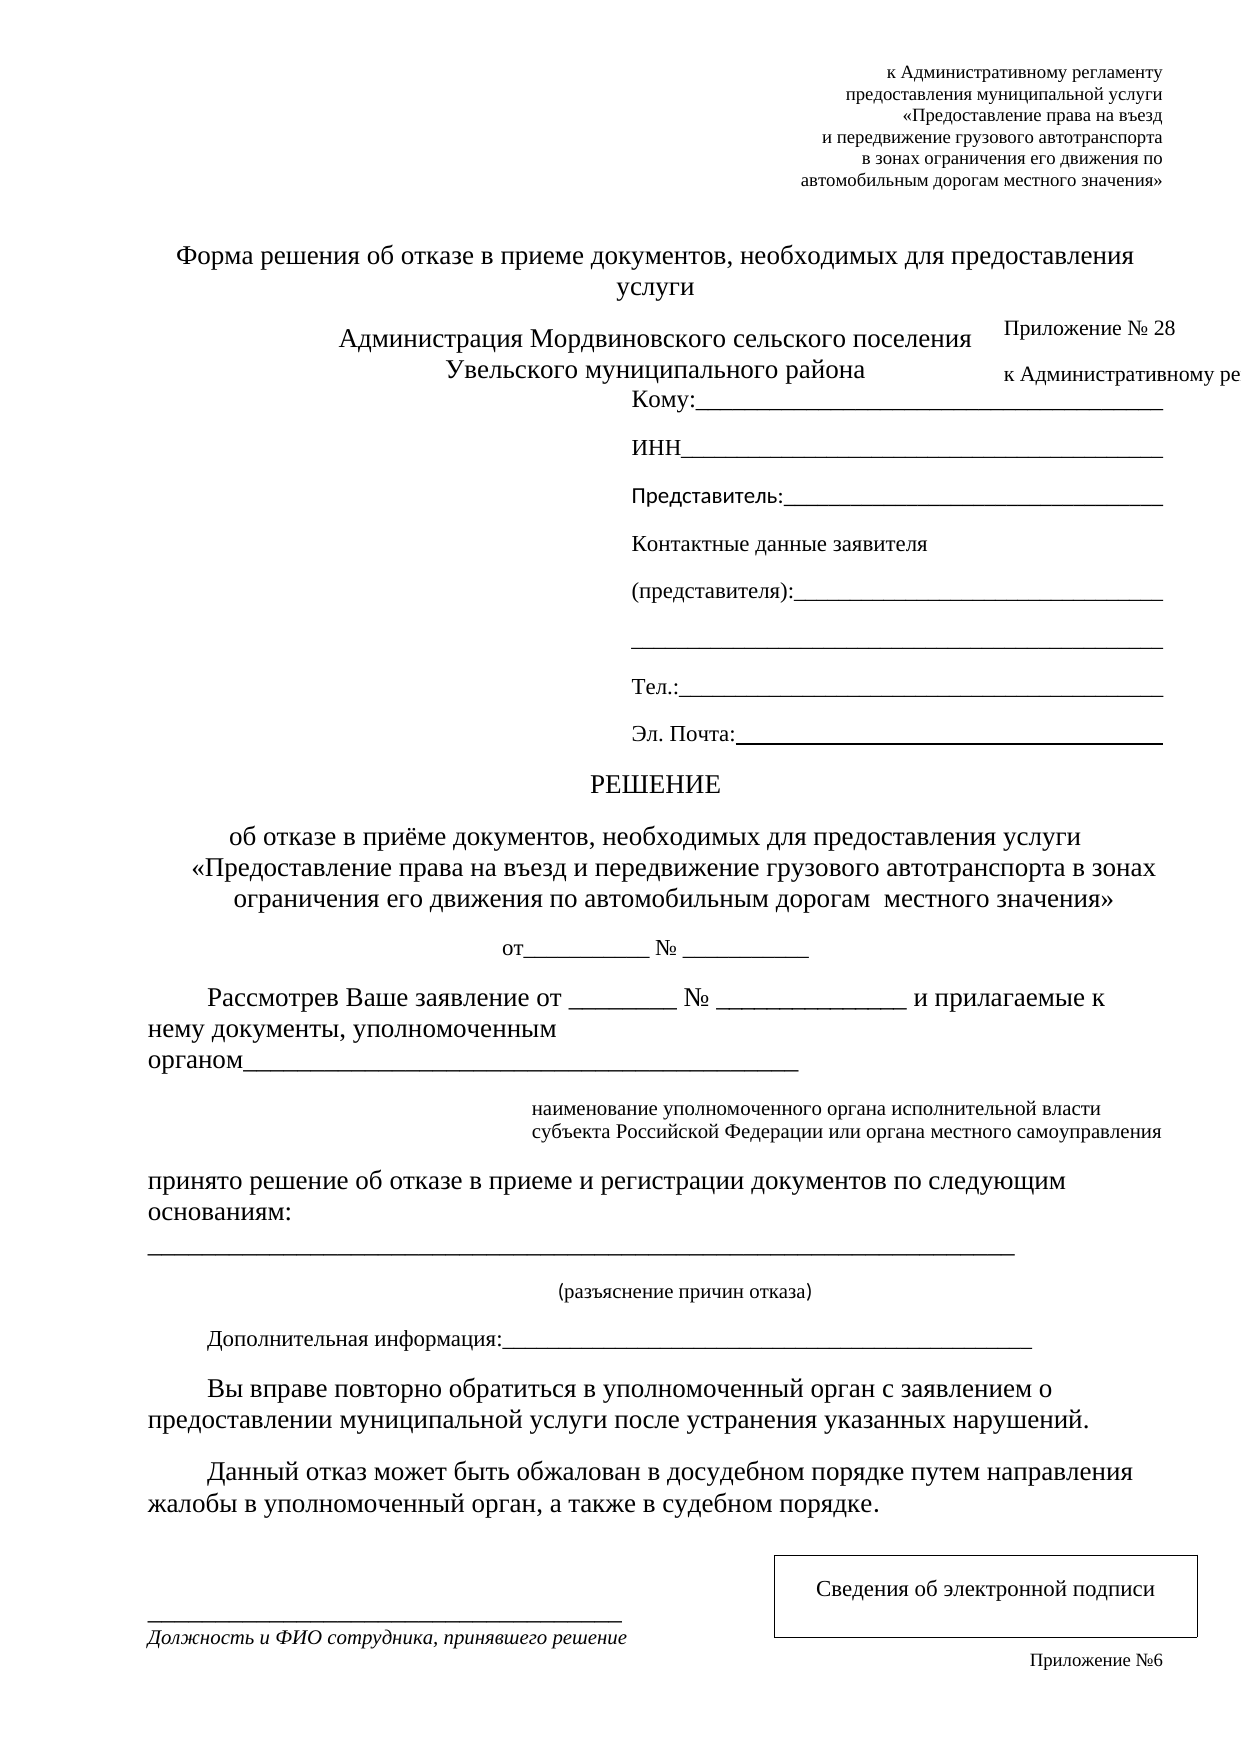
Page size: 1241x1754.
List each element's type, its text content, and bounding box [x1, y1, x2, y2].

text Вы вправе повторно обратиться в уполномоченный орган с заявлением о предоставлении муниципальной услуги после устранения указанных нарушений. [148, 1372, 1163, 1434]
text «Предоставление права на въезд [148, 104, 1163, 126]
text Тел.: [148, 673, 1163, 700]
text Рассмотрев Ваше заявление от № и прилагаемые к нему документы, уполномоченным органом_________________________________________ [148, 981, 1163, 1074]
text Представитель: [148, 481, 1163, 509]
text автомобильным дорогам местного значения» [148, 169, 1163, 190]
text Должность и ФИО сотрудника, принявшего решение [148, 1625, 1163, 1649]
text Приложение №6 [148, 1649, 1163, 1671]
text Данный отказ может быть обжалован в досудебном порядке путем направления жалобы в уполномоченный орган, а также в судебном порядке. [148, 1455, 1163, 1519]
text Форма решения об отказе в приеме документов, необходимых для предоставления услуги [148, 239, 1163, 301]
text Кому: [148, 384, 1163, 413]
text наименование уполномоченного органа исполнительной власти субъекта Российской Федерации или органа местного самоуправления [532, 1095, 1163, 1143]
text и передвижение грузового автотранспорта [148, 126, 1163, 147]
text в зонах ограничения его движения по [148, 147, 1163, 169]
text Увельского муниципального района [148, 353, 1163, 384]
text (разъяснение причин отказа) [148, 1279, 1163, 1304]
text Администрация Мордвиновского сельского поселения [148, 322, 1163, 353]
text ___________________________________ [148, 1594, 774, 1625]
text ИНН [148, 434, 1163, 460]
text РЕШЕНИЕ [148, 768, 1163, 799]
text к Административному регламенту [148, 61, 1163, 82]
text принято решение об отказе в приеме и регистрации документов по следующим основаниям: ________________________________________________________________ [148, 1164, 1163, 1258]
text Дополнительная информация: [148, 1325, 1163, 1351]
text от___________ № ___________ [148, 934, 1163, 960]
text предоставления муниципальной услуги [148, 82, 1163, 104]
text (представителя): [148, 577, 1163, 604]
text Эл. Почта: [148, 721, 1163, 747]
text об отказе в приёме документов, необходимых для предоставления услуги «Предоставление права на въезд и передвижение грузового автотранспорта в зонах ограничения его движения по автомобильным дорогам местного значения» [148, 820, 1163, 913]
text Контактные данные заявителя [148, 530, 1163, 556]
